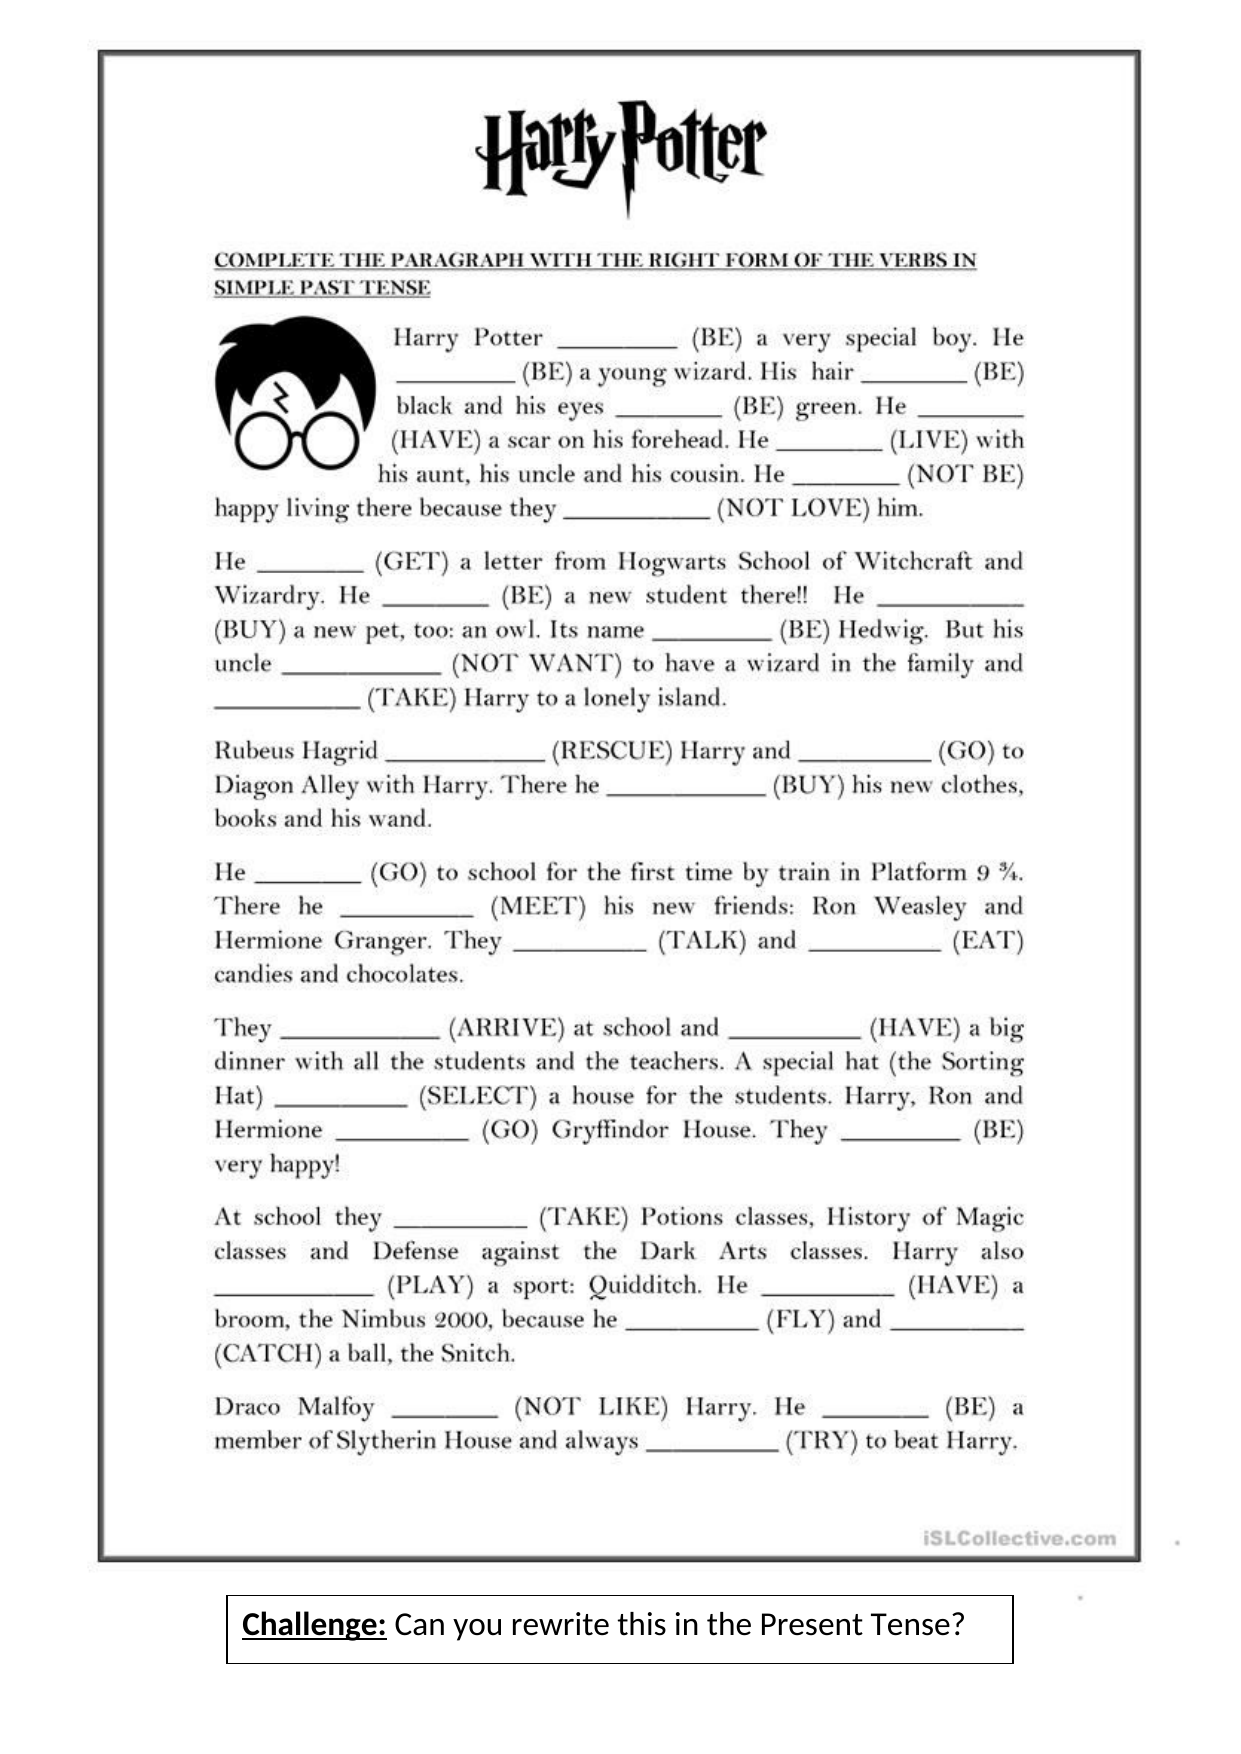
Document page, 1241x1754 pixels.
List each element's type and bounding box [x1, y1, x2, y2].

picture [52, 4, 1186, 1607]
